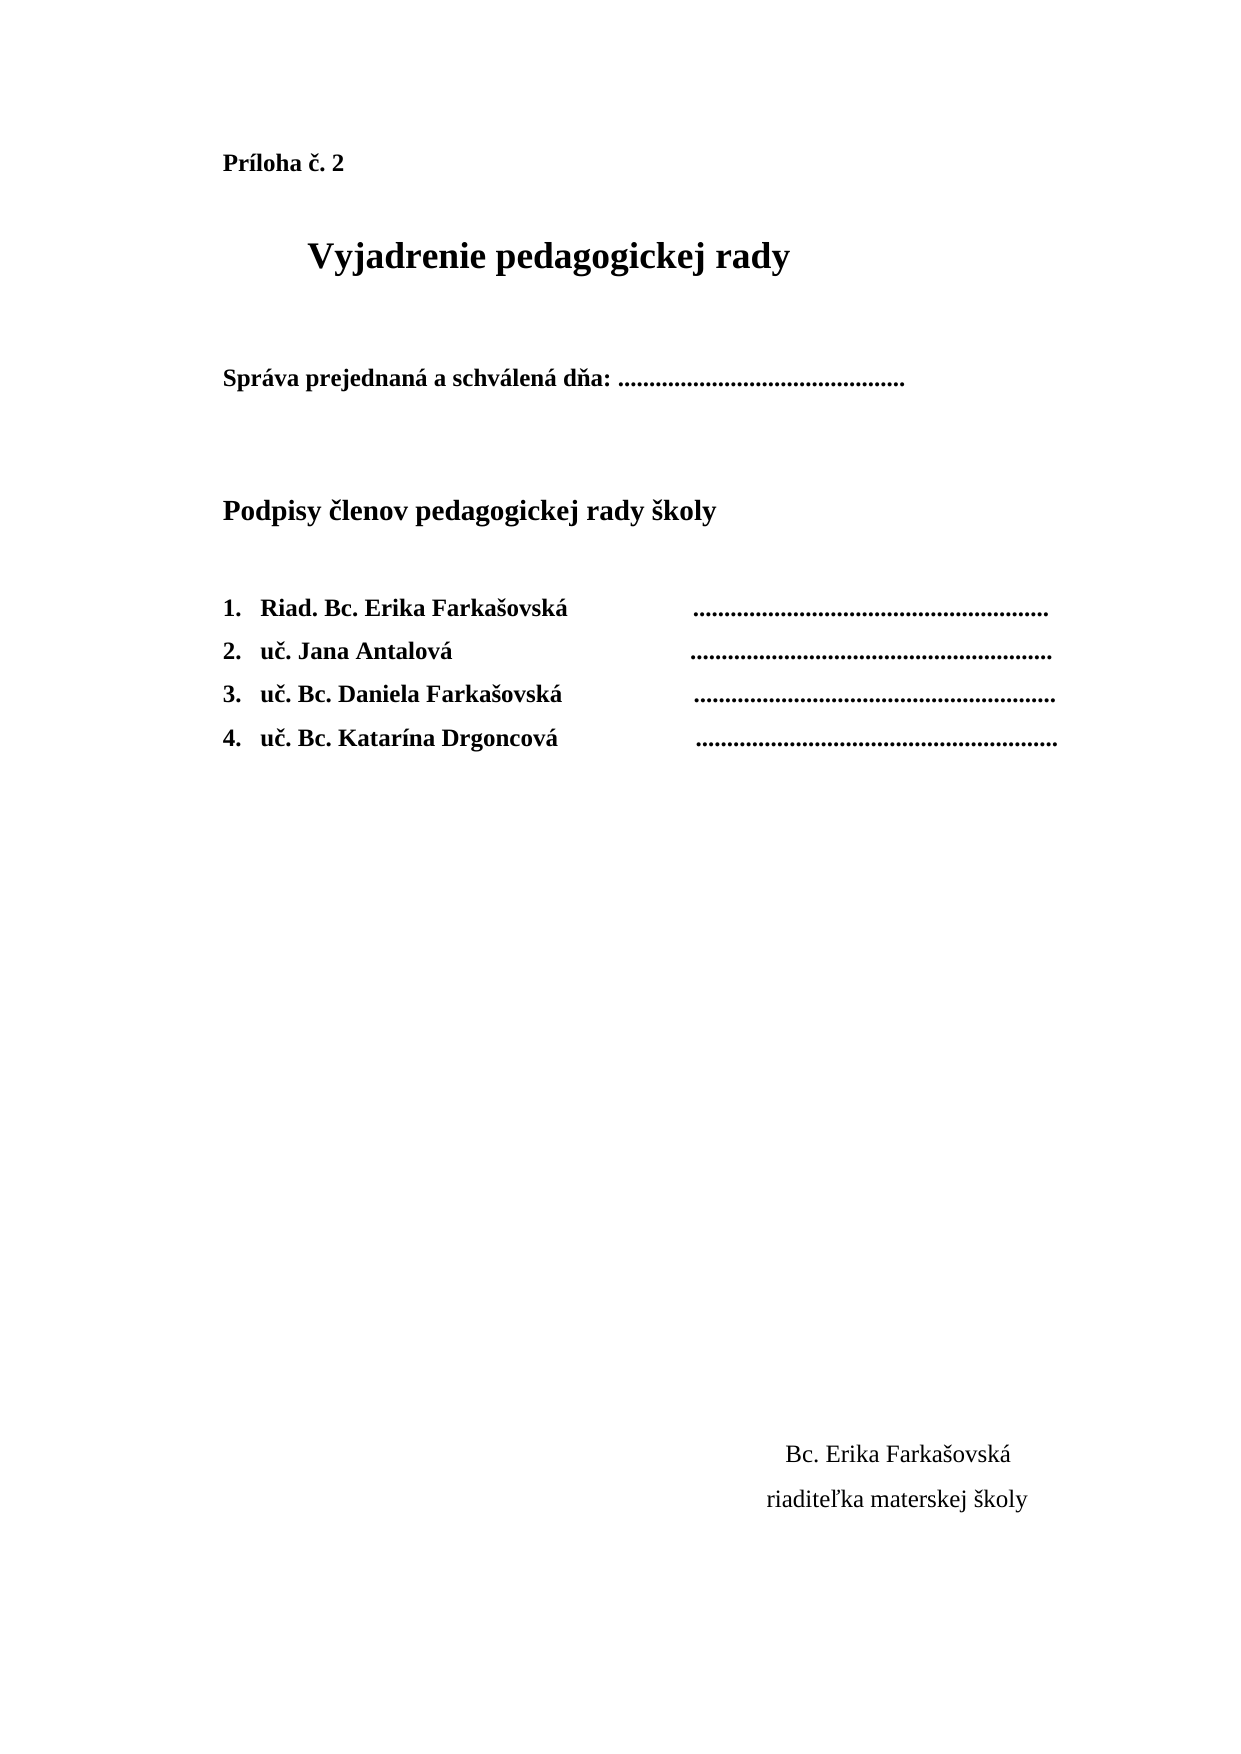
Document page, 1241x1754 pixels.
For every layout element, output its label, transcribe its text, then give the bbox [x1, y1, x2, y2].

list Príloha č. 2 [223, 148, 1093, 176]
list Riad. Bc. Erika Farkašovská ......................................................... [223, 593, 1093, 622]
list uč. Bc. Katarína Drgoncová .......................................................... [223, 723, 1093, 751]
text Bc. Erika Farkašovská [148, 1439, 1093, 1468]
text riaditeľka materskej školy [148, 1484, 1093, 1513]
list uč. Bc. Daniela Farkašovská .......................................................... [223, 679, 1093, 708]
list Správa prejednaná a schválená dňa: .............................................. [223, 363, 1093, 392]
list Vyjadrenie pedagogickej rady [223, 234, 1093, 277]
list Podpisy členov pedagogickej rady školy [223, 493, 1093, 526]
list uč. Jana Antalová .......................................................... [223, 636, 1093, 665]
